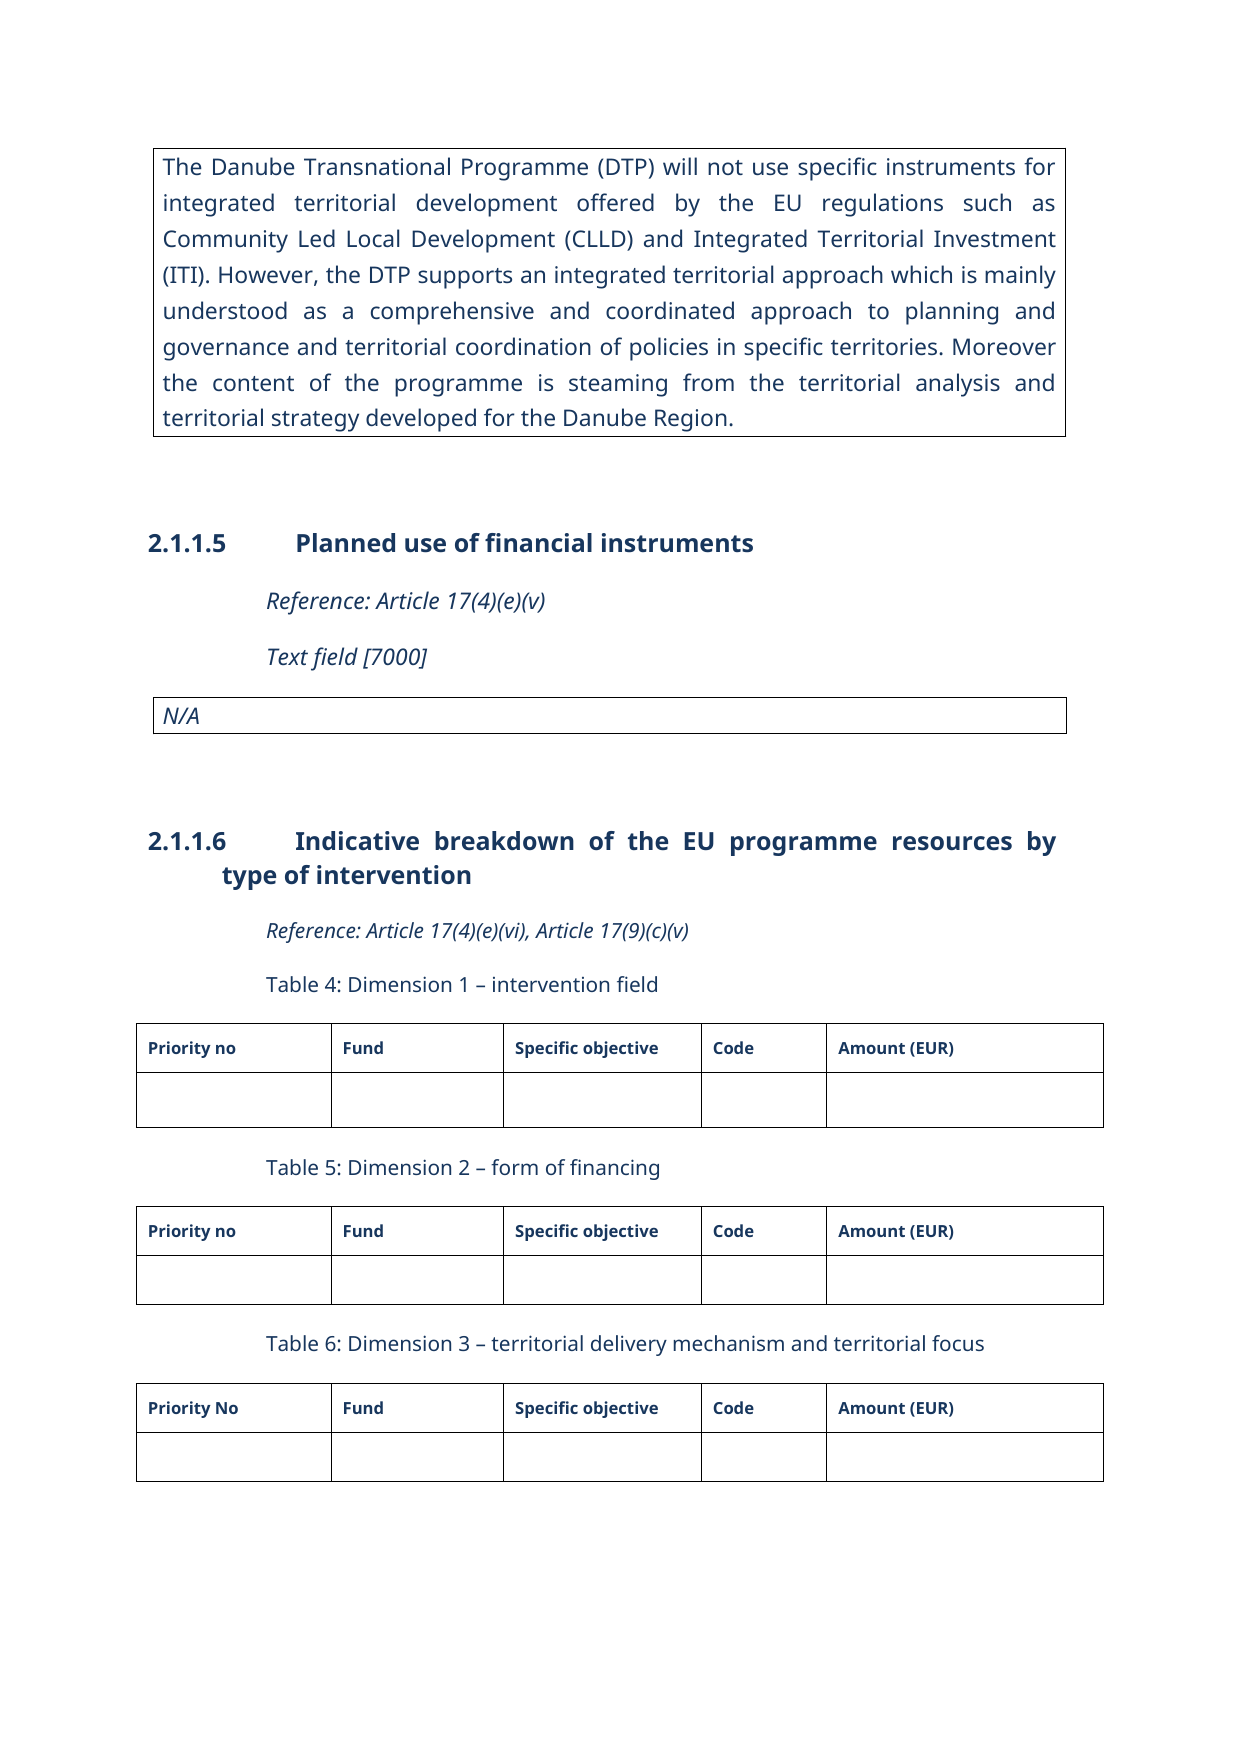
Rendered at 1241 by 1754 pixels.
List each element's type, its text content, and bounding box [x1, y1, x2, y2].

table_header Code [702, 1207, 826, 1255]
table_header Specific objective [504, 1384, 701, 1432]
table_cell [137, 1433, 331, 1481]
table_header Amount (EUR) [827, 1384, 1103, 1432]
table_header Amount (EUR) [827, 1207, 1103, 1255]
table_cell [137, 1073, 331, 1127]
table_cell [332, 1073, 503, 1127]
text Table 6: Dimension 3 – territorial delivery mechanism and territorial focus [266, 1329, 1057, 1358]
table_header Priority No [137, 1384, 331, 1432]
table_cell [827, 1256, 1103, 1303]
table_cell [504, 1256, 701, 1303]
table_cell [137, 1256, 331, 1303]
table_cell [702, 1073, 826, 1127]
table_header Priority no [137, 1207, 331, 1255]
table_header Code [702, 1024, 826, 1072]
table_cell [827, 1073, 1103, 1127]
text Text field [7000] [266, 641, 1057, 672]
table_header Priority no [137, 1024, 331, 1072]
text The Danube Transnational Programme (DTP) will not use specific instruments for integrated territorial development offered by the EU regulations such as Community Led Local Development (CLLD) and Integrated Territorial Investment (ITI). However, the DTP supports an integrated territorial approach which is mainly understood as a comprehensive and coordinated approach to planning and governance and territorial coordination of policies in specific territories. Moreover the content of the programme is steaming from the territorial analysis and territorial strategy developed for the Danube Region. [154, 149, 1065, 436]
table_cell [504, 1073, 701, 1127]
table_header Specific objective [504, 1207, 701, 1255]
text 2.1.1.6 Indicative breakdown of the EU programme resources by type of intervention [148, 823, 1057, 891]
text Reference: Article 17(4)(e)(v) [266, 584, 1057, 616]
table_cell [504, 1433, 701, 1481]
table_cell [332, 1433, 503, 1481]
table_cell [702, 1256, 826, 1303]
table_cell [827, 1433, 1103, 1481]
table_header Amount (EUR) [827, 1024, 1103, 1072]
text Reference: Article 17(4)(e)(vi), Article 17(9)(c)(v) [266, 916, 1057, 945]
table_header Fund [332, 1024, 503, 1072]
table_header Fund [332, 1384, 503, 1432]
text 2.1.1.5 Planned use of financial instruments [148, 526, 1057, 559]
text N/A [154, 698, 1066, 733]
table_header Code [702, 1384, 826, 1432]
text Table 4: Dimension 1 – intervention field [266, 970, 1057, 998]
table_header Fund [332, 1207, 503, 1255]
table_cell [332, 1256, 503, 1303]
table_cell [702, 1433, 826, 1481]
text Table 5: Dimension 2 – form of financing [266, 1153, 1057, 1181]
table_header Specific objective [504, 1024, 701, 1072]
